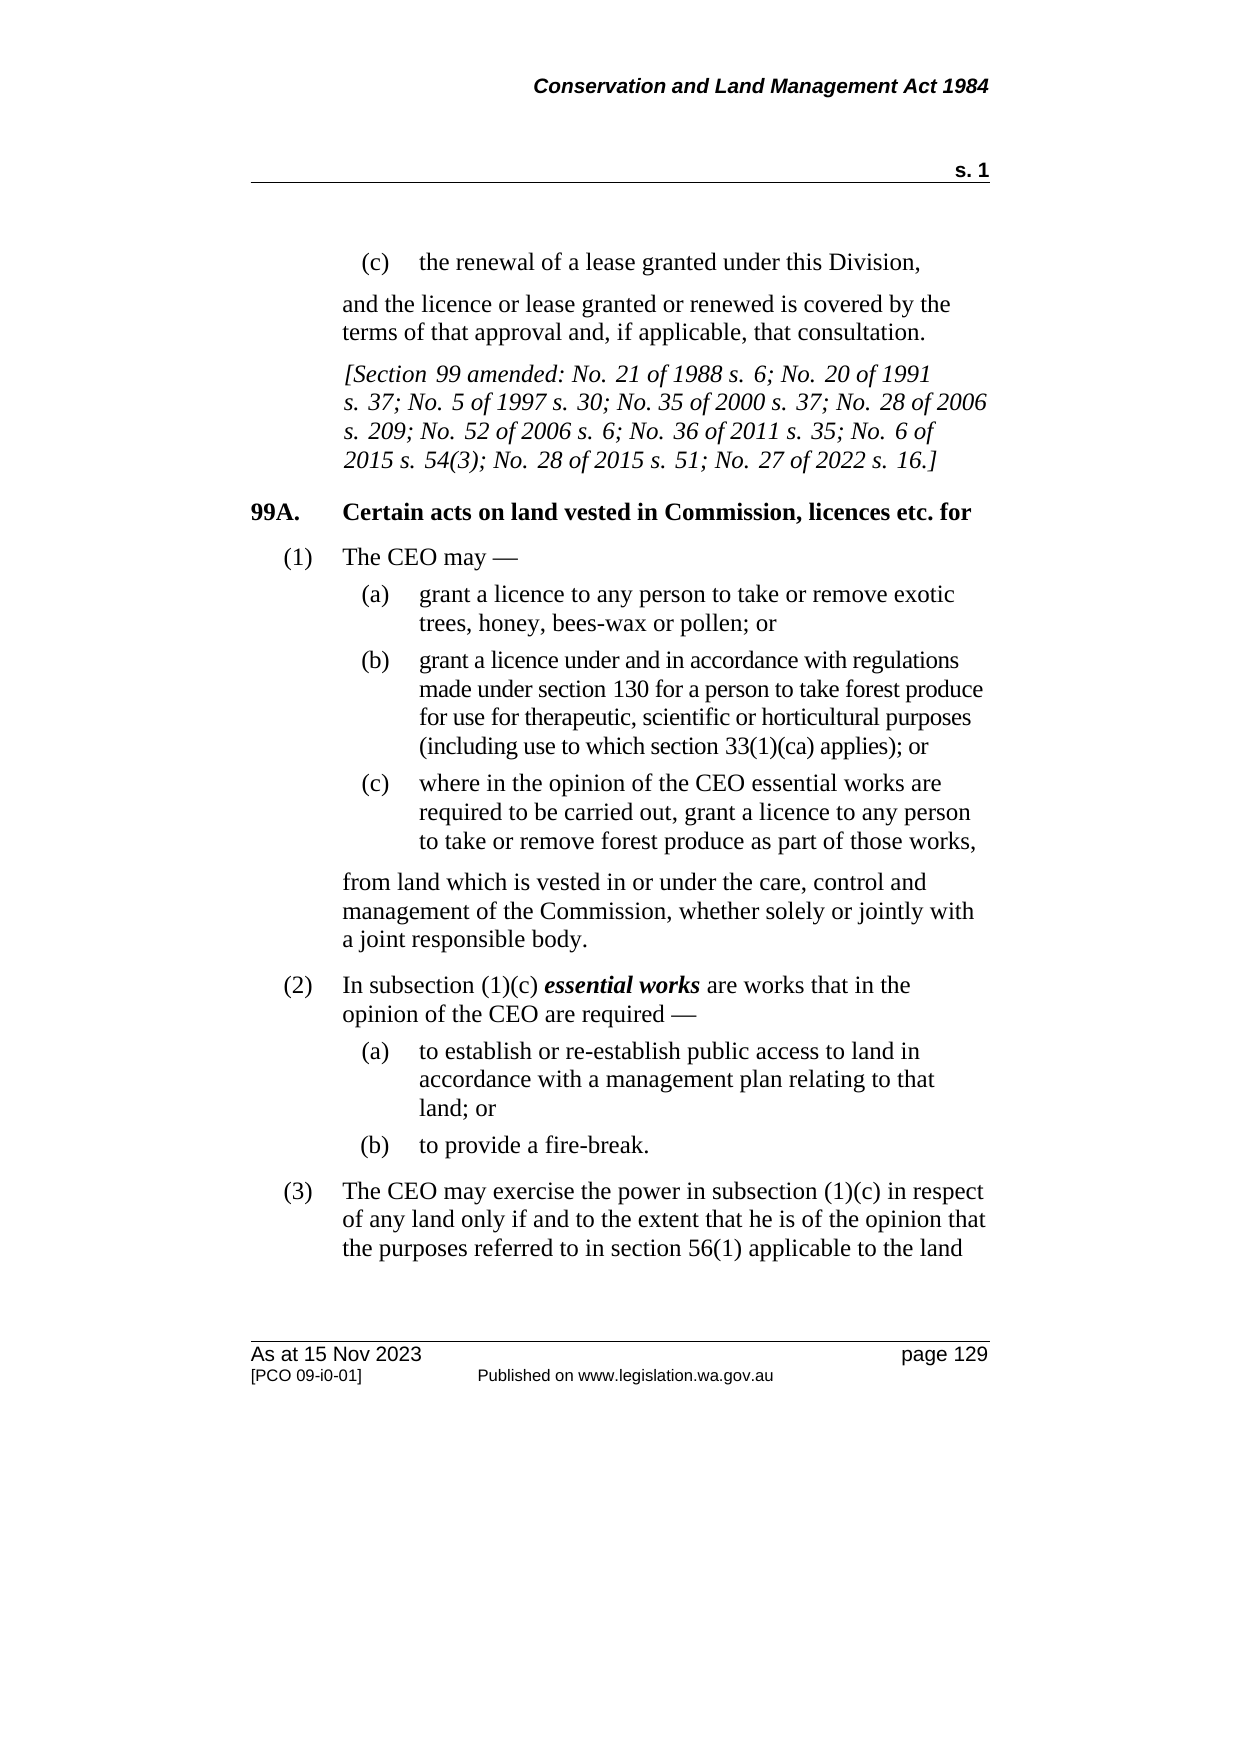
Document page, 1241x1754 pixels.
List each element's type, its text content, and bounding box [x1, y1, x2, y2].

text (b) to provide a fire-break. [251, 1130, 990, 1159]
subtitle 99A. Certain acts on land vested in Commission, licences etc. for [251, 497, 990, 525]
text (2) In subsection (1)(c) essential works are works that in the opinion of the CEO are required — [251, 970, 990, 1027]
text and the licence or lease granted or renewed is covered by the terms of that approval and, if applicable, that consultation. [251, 289, 990, 346]
text (c) where in the opinion of the CEO essential works are required to be carried out, grant a licence to any person to take or remove forest produce as part of those works, [251, 768, 990, 854]
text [251, 1176, 990, 1262]
text (a) grant a licence to any person to take or remove exotic trees, honey, bees-wax or pollen; or [251, 579, 990, 637]
text from land which is vested in or under the care, control and management of the Commission, whether solely or jointly with a joint responsible body. [251, 867, 990, 953]
text (b) grant a licence under and in accordance with regulations made under section 130 for a person to take forest produce for use for therapeutic, scientific or horticultural purposes (including use to which section 33(1)(ca) applies); or [251, 645, 990, 760]
text [Section 99 amended: No. 21 of 1988 s. 6; No. 20 of 1991 s. 37; No. 5 of 1997 s. 30; No. 35 of 2000 s. 37; No. 28 of 2006 s. 209; No. 52 of 2006 s. 6; No. 36 of 2011 s. 35; No. 6 of 2015 s. 54(3); No. 28 of 2015 s. 51; No. 27 of 2022 s. 16.] [251, 359, 990, 474]
text (1) The CEO may — [251, 542, 990, 571]
text (a) to establish or re-establish public access to land in accordance with a management plan relating to that land; or [251, 1036, 990, 1122]
text (c) the renewal of a lease granted under this Division, [251, 247, 990, 276]
